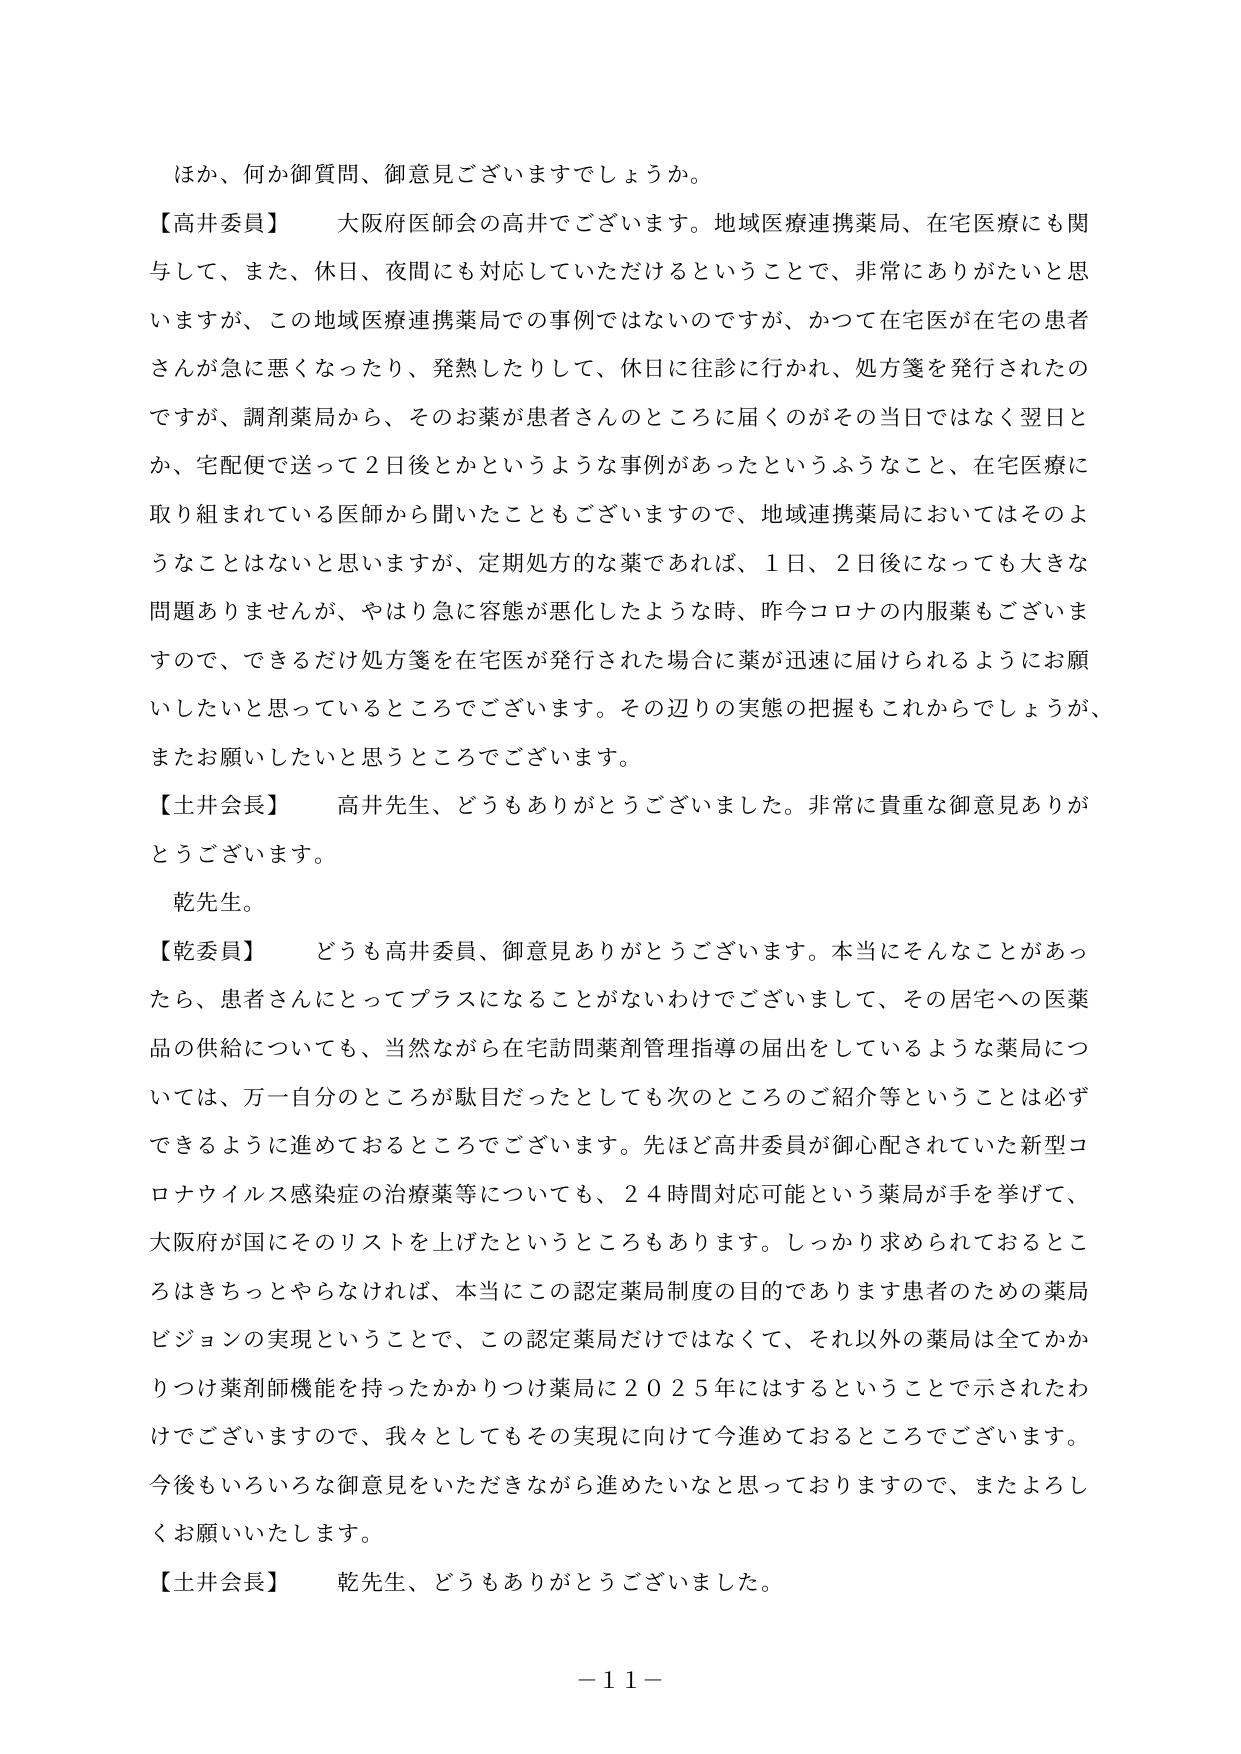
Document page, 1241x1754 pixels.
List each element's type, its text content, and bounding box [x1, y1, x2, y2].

text 【高井委員】 大阪府医師会の高井でございます。地域医療連携薬局、在宅医療にも関与して、また、休日、夜間にも対応していただけるということで、非常にありがたいと思いますが、この地域医療連携薬局での事例ではないのですが、かつて在宅医が在宅の患者さんが急に悪くなったり、発熱したりして、休日に往診に行かれ、処方箋を発行されたのですが、調剤薬局から、そのお薬が患者さんのところに届くのがその当日ではなく翌日とか、宅配便で送って２日後とかというような事例があったというふうなこと、在宅医療に取り組まれている医師から聞いたこともございますので、地域連携薬局においてはそのようなことはないと思いますが、定期処方的な薬であれば、１日、２日後になっても大きな問題ありませんが、やはり急に容態が悪化したような時、昨今コロナの内服薬もございますので、できるだけ処方箋を在宅医が発行された場合に薬が迅速に届けられるようにお願いしたいと思っているところでございます。その辺りの実態の把握もこれからでしょうが、またお願いしたいと思うところでございます。 [149, 197, 1091, 780]
text 乾先生。 [149, 877, 1091, 926]
text 【土井会長】 乾先生、どうもありがとうございました。 [149, 1557, 1091, 1605]
text 【乾委員】 どうも高井委員、御意見ありがとうございます。本当にそんなことがあったら、患者さんにとってプラスになることがないわけでございまして、その居宅への医薬品の供給についても、当然ながら在宅訪問薬剤管理指導の届出をしているような薬局については、万一自分のところが駄目だったとしても次のところのご紹介等ということは必ずできるように進めておるところでございます。先ほど高井委員が御心配されていた新型コロナウイルス感染症の治療薬等についても、２４時間対応可能という薬局が手を挙げて、大阪府が国にそのリストを上げたというところもあります。しっかり求められておるところはきちっとやらなければ、本当にこの認定薬局制度の目的であります患者のための薬局ビジョンの実現ということで、この認定薬局だけではなくて、それ以外の薬局は全てかかりつけ薬剤師機能を持ったかかりつけ薬局に２０２５年にはするということで示されたわけでございますので、我々としてもその実現に向けて今進めておるところでございます。今後もいろいろな御意見をいただきながら進めたいなと思っておりますので、またよろしくお願いいたします。 [149, 926, 1091, 1557]
text 【土井会長】 高井先生、どうもありがとうございました。非常に貴重な御意見ありがとうございます。 [149, 780, 1091, 877]
text ほか、何か御質問、御意見ございますでしょうか。 [149, 149, 1091, 197]
